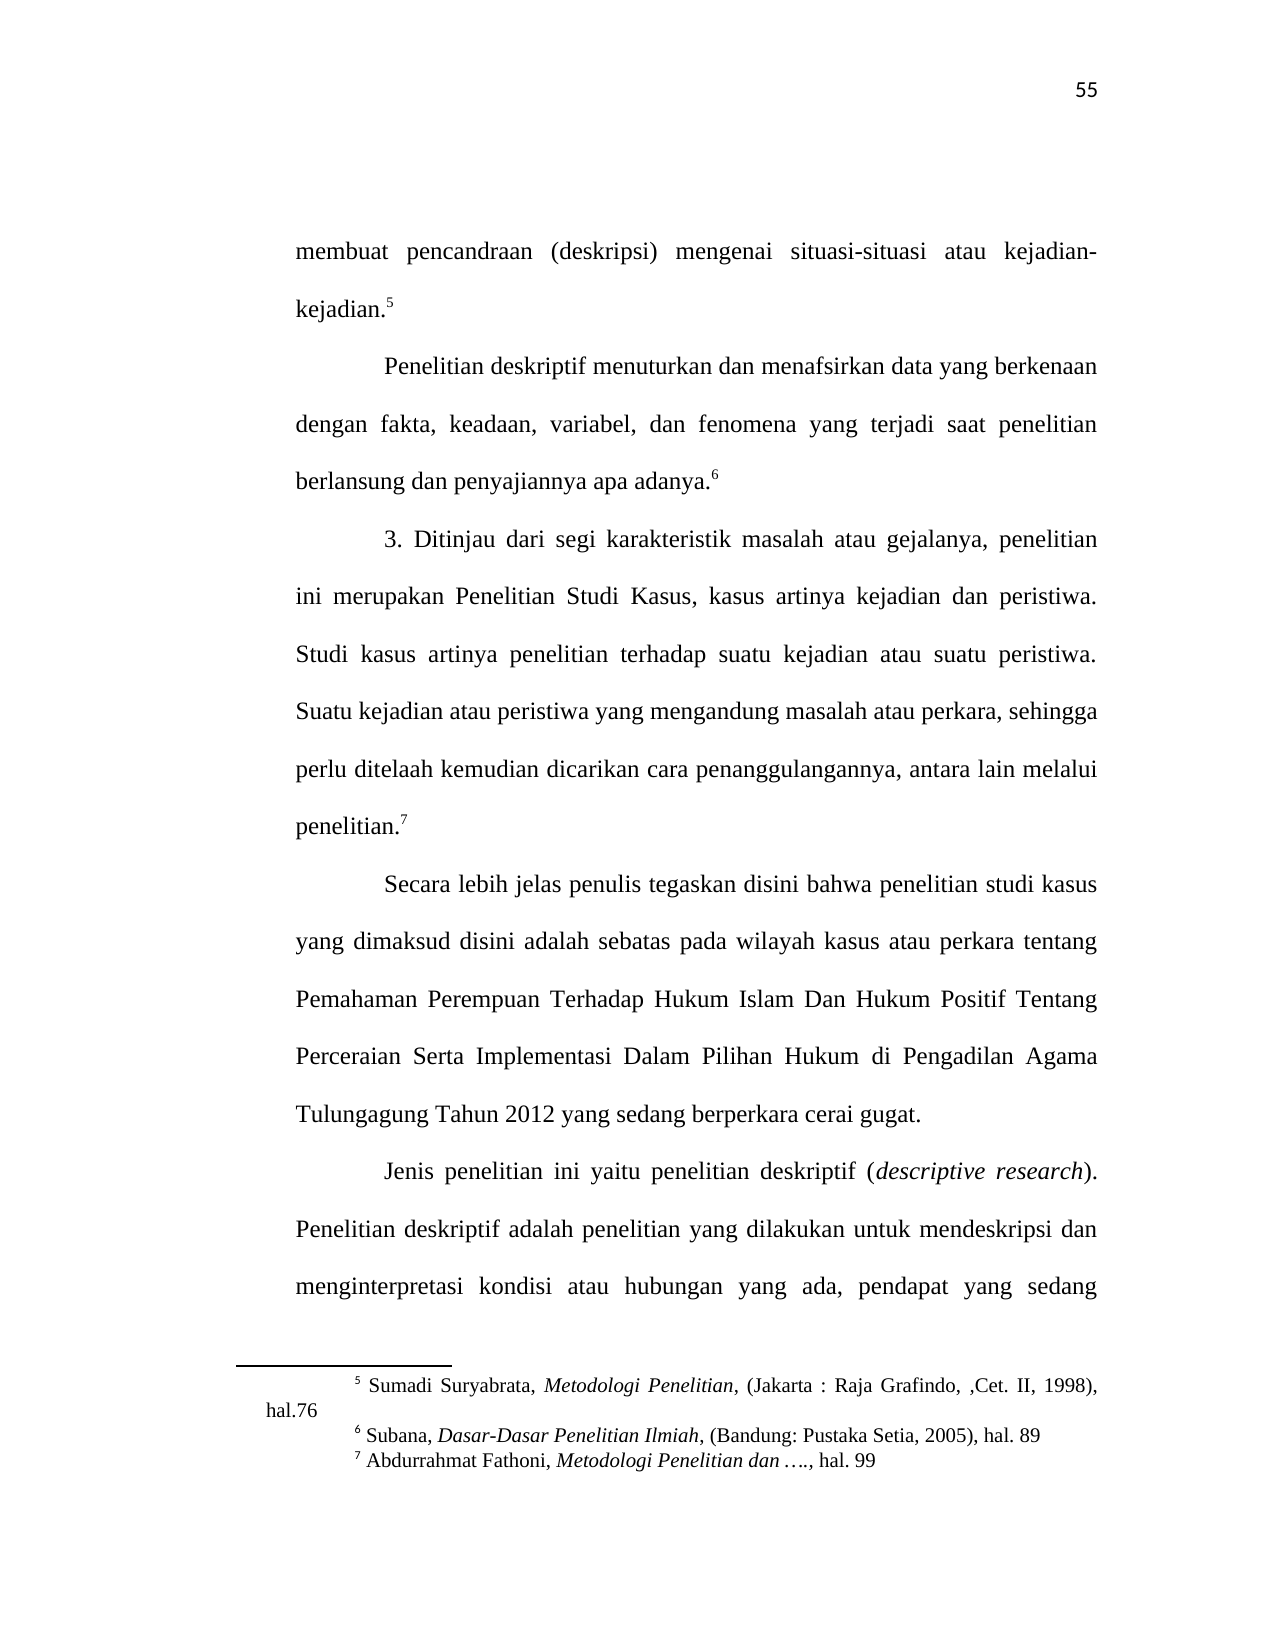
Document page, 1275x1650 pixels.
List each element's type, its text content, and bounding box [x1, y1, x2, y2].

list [295, 236, 1098, 322]
text Penelitian deskriptif menuturkan dan menafsirkan data yang berkenaan dengan fakta, keadaan, variabel, dan fenomena yang terjadi saat penelitian berlansung dan penyajiannya apa adanya. [295, 351, 1098, 495]
list Ditinjau dari segi karakteristik masalah atau gejalanya, penelitian ini merupakan Penelitian Studi Kasus, kasus artinya kejadian dan peristiwa. Studi kasus artinya penelitian terhadap suatu kejadian atau suatu peristiwa. Suatu kejadian atau peristiwa yang mengandung masalah atau perkara, sehingga perlu ditelaah kemudian dicarikan cara penanggulangannya, antara lain melalui penelitian. [295, 524, 1098, 840]
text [295, 1156, 1098, 1300]
text Secara lebih jelas penulis tegaskan disini bahwa penelitian studi kasus yang dimaksud disini adalah sebatas pada wilayah kasus atau perkara tentang Pemahaman Perempuan Terhadap Hukum Islam Dan Hukum Positif Tentang Perceraian Serta Implementasi Dalam Pilihan Hukum di Pengadilan Agama Tulungagung Tahun 2012 yang sedang berperkara cerai gugat. [295, 869, 1098, 1127]
